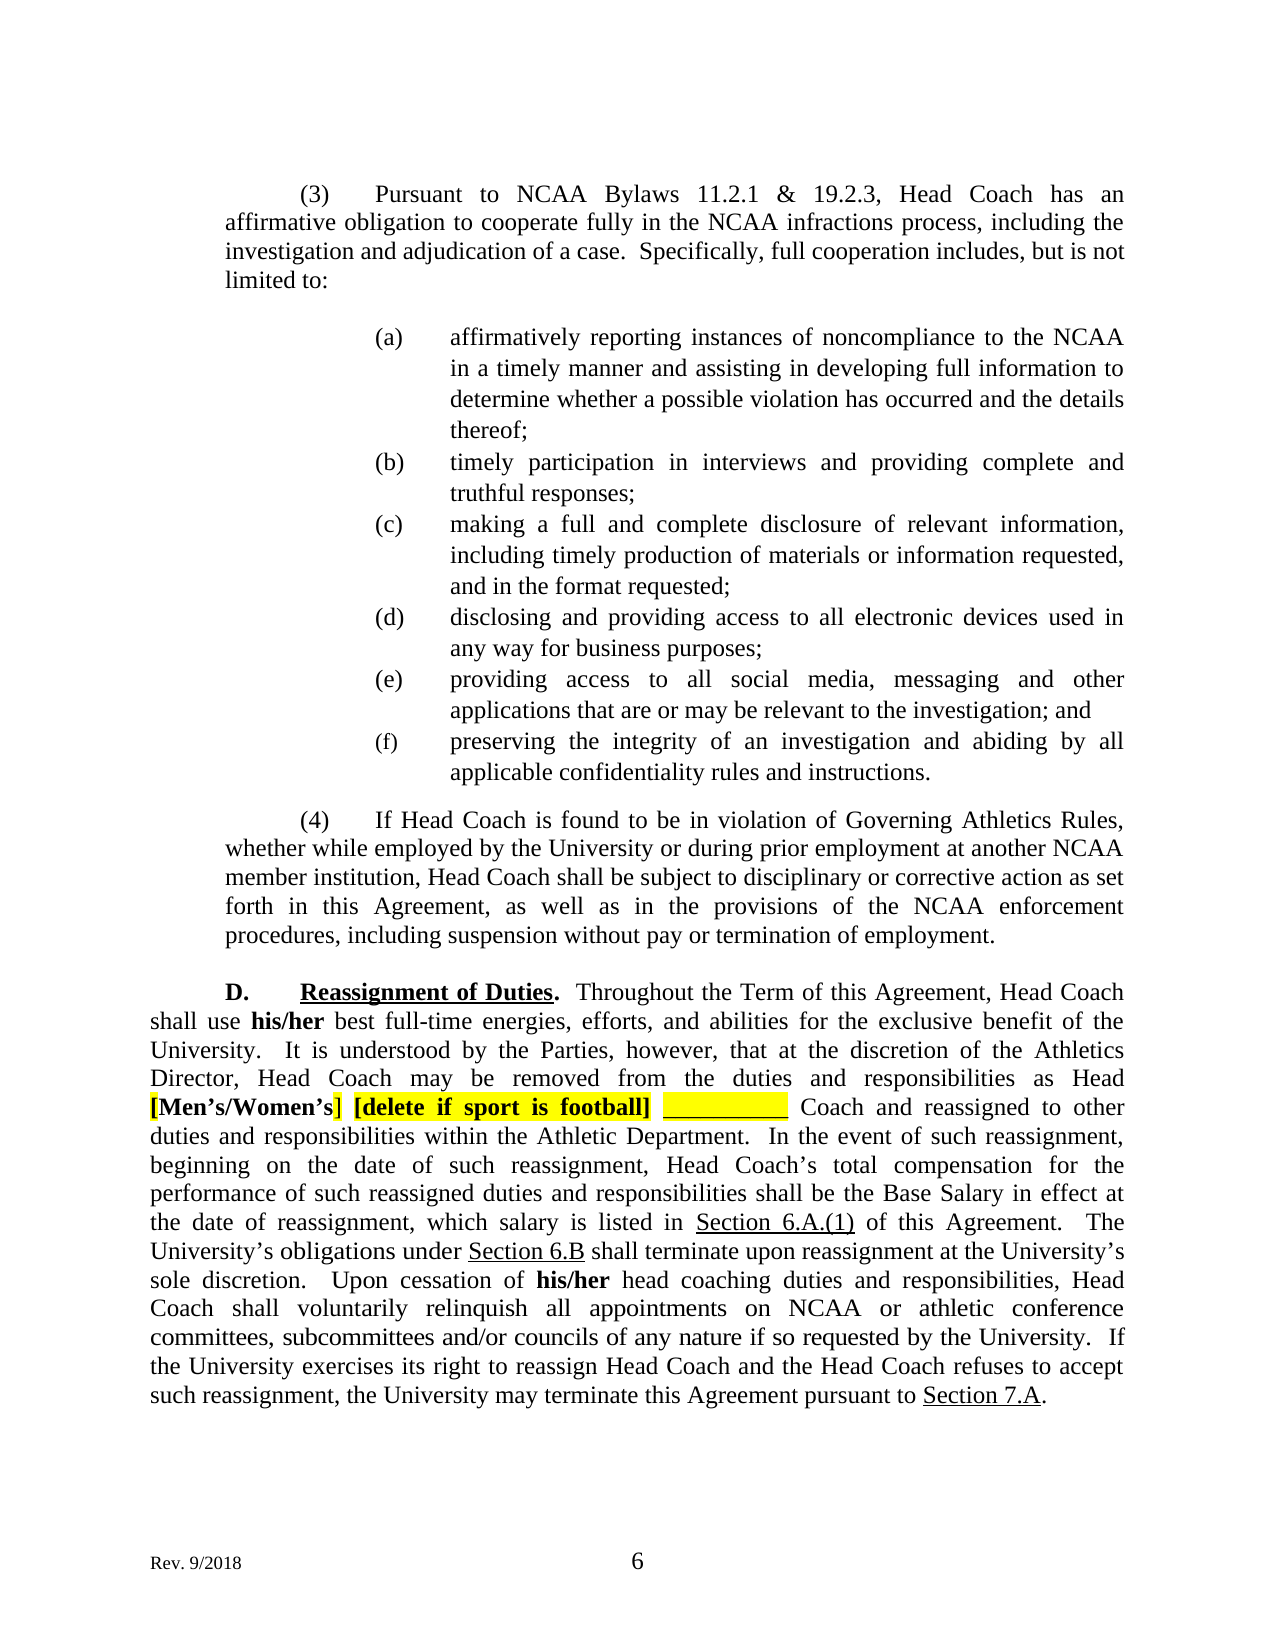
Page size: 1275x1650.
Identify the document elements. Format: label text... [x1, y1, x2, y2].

text (4) If Head Coach is found to be in violation of Governing Athletics Rules, whether while employed by the University or during prior employment at another NCAA member institution, Head Coach shall be subject to disciplinary or corrective action as set forth in this Agreement, as well as in the provisions of the NCAA enforcement procedures, including suspension without pay or termination of employment. [225, 805, 1125, 948]
list making a full and complete disclosure of relevant information, including timely production of materials or information requested, and in the format requested; [375, 509, 1125, 599]
list disclosing and providing access to all electronic devices used in any way for business purposes; [375, 602, 1125, 662]
text (3) Pursuant to NCAA Bylaws 11.2.1 & 19.2.3, Head Coach has an affirmative obligation to cooperate fully in the NCAA infractions process, including the investigation and adjudication of a case. Specifically, full cooperation includes, but is not limited to: [225, 179, 1125, 294]
text D. Reassignment of Duties. Throughout the Term of this Agreement, Head Coach shall use his/her best full-time energies, efforts, and abilities for the exclusive benefit of the University. It is understood by the Parties, however, that at the discretion of the Athletics Director, Head Coach may be removed from the duties and responsibilities as Head [Men’s/Women’s] [delete if sport is football] __________ Coach and reassigned to other duties and responsibilities within the Athletic Department. In the event of such reassignment, beginning on the date of such reassignment, Head Coach’s total compensation for the performance of such reassigned duties and responsibilities shall be the Base Salary in effect at the date of reassignment, which salary is listed in Section 6.A.(1) of this Agreement. The University’s obligations under Section 6.B shall terminate upon reassignment at the University’s sole discretion. Upon cessation of his/her head coaching duties and responsibilities, Head Coach shall voluntarily relinquish all appointments on NCAA or athletic conference committees, subcommittees and/or councils of any nature if so requested by the University. If the University exercises its right to reassign Head Coach and the Head Coach refuses to accept such reassignment, the University may terminate this Agreement pursuant to Section 7.A. [150, 977, 1125, 1408]
list preserving the integrity of an investigation and abiding by all applicable confidentiality rules and instructions. [375, 726, 1125, 786]
list timely participation in interviews and providing complete and truthful responses; [375, 447, 1125, 506]
list affirmatively reporting instances of noncompliance to the NCAA in a timely manner and assisting in developing full information to determine whether a possible violation has occurred and the details thereof; [375, 322, 1125, 444]
list providing access to all social media, messaging and other applications that are or may be relevant to the investigation; and [375, 664, 1125, 724]
